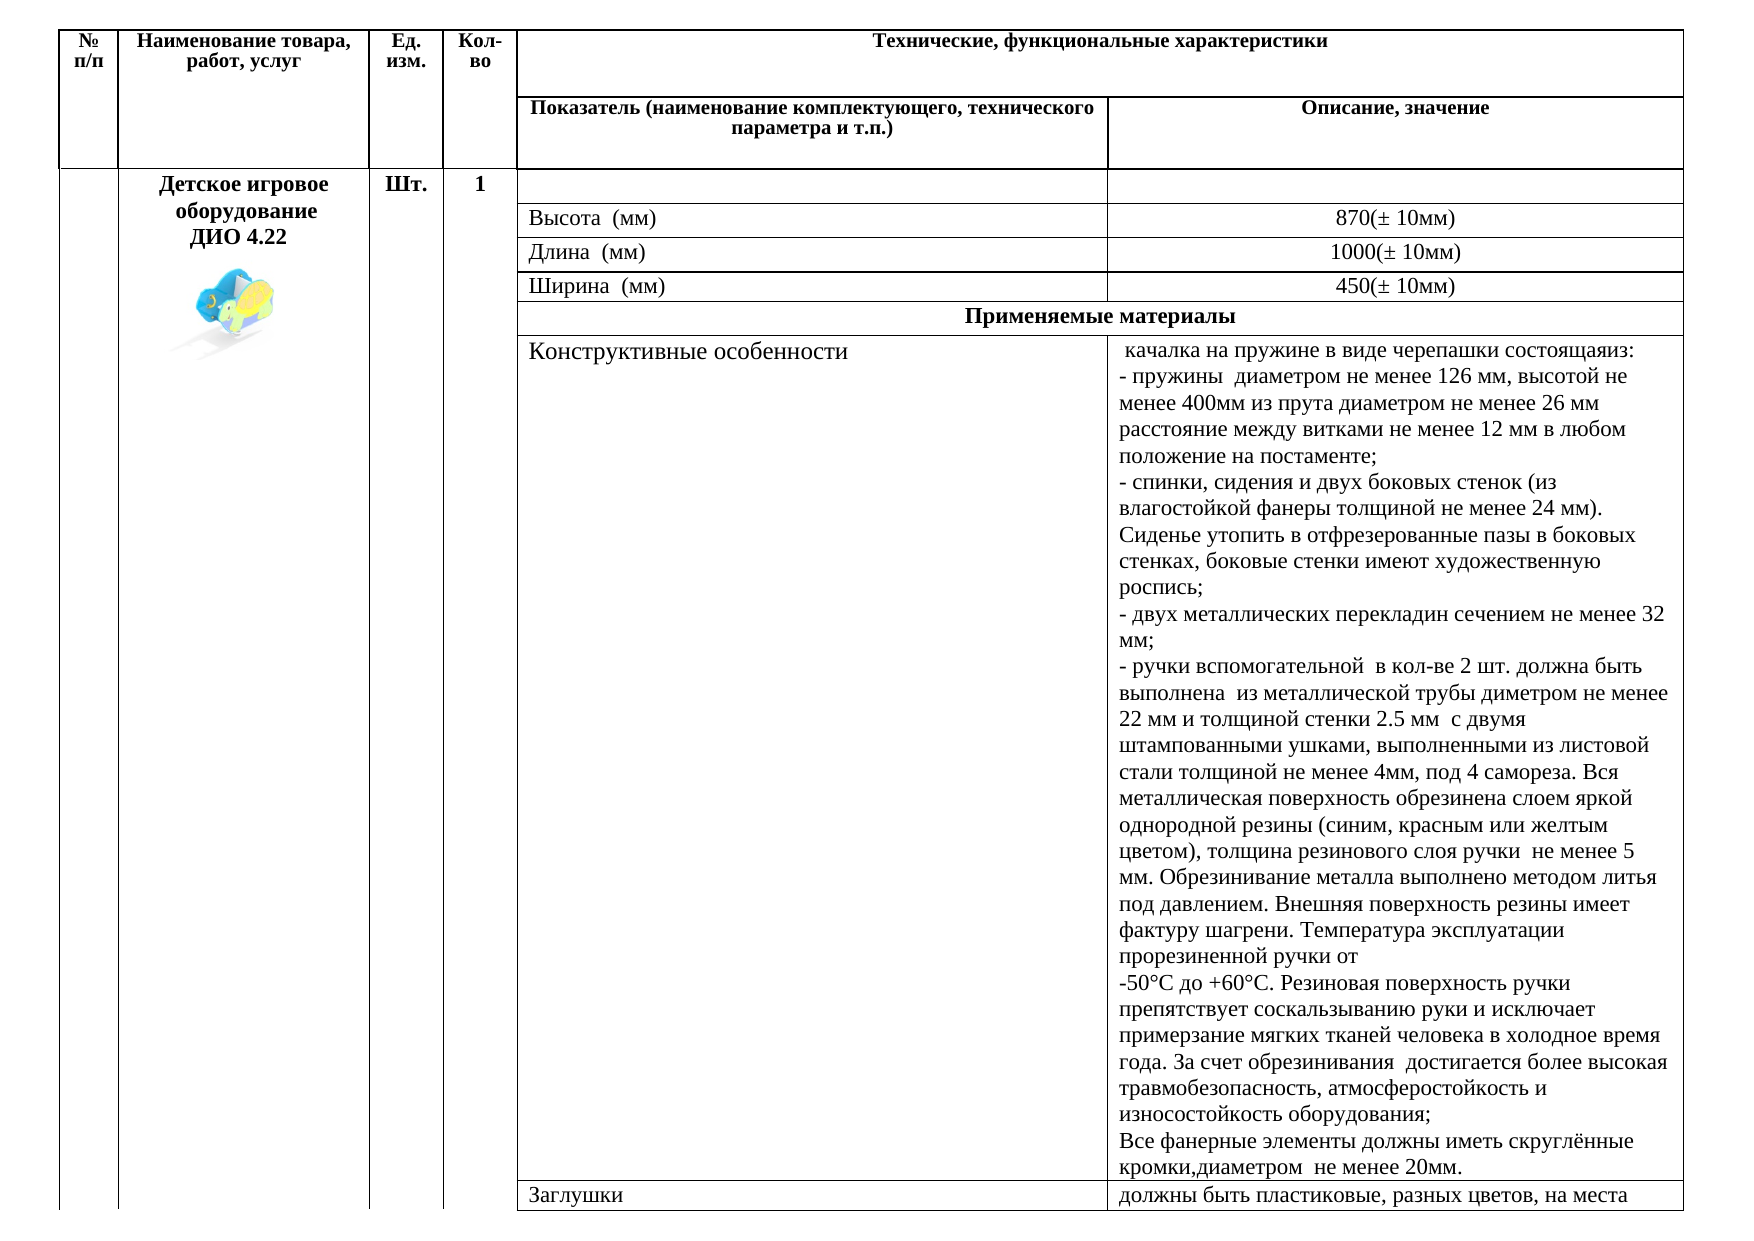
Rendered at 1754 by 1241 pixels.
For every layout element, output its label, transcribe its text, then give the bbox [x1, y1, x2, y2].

table_cell Длина (мм) [518, 238, 1107, 271]
table_header № п/п [60, 31, 117, 168]
table_cell 1000(± 10мм) [1108, 238, 1683, 271]
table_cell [1108, 1181, 1683, 1209]
table_cell 1 [444, 169, 517, 1209]
table_cell Конструктивные особенности [518, 336, 1107, 1179]
table_cell Ширина (мм) [518, 273, 1107, 301]
table_cell Шт. [370, 169, 443, 1209]
table_cell [518, 170, 1107, 203]
picture [164, 249, 312, 360]
table_header Наименование товара, работ, услуг [119, 31, 368, 168]
table_header Ед. изм. [370, 31, 442, 168]
table_cell Заглушки [518, 1181, 1107, 1209]
table_cell Показатель (наименование комплектующего, технического параметра и т.п.) [518, 98, 1107, 168]
table_cell качалка на пружине в виде черепашки состоящаяиз: - пружины диаметром не менее 126 мм, высотой не менее 400мм из прута диаметром не менее 26 мм расстояние между витками не менее 12 мм в любом положение на постаменте; - спинки, сидения и двух боковых стенок (из влагостойкой фанеры толщиной не менее 24 мм). Сиденье утопить в отфрезерованные пазы в боковых стенках, боковые стенки имеют художественную роспись; - двух металлических перекладин сечением не менее 32 мм; - ручки вспомогательной в кол-ве 2 шт. должна быть выполнена из металлической трубы диметром не менее 22 мм и толщиной стенки 2.5 мм с двумя штампованными ушками, выполненными из листовой стали толщиной не менее 4мм, под 4 самореза. Вся металлическая поверхность обрезинена слоем яркой однородной резины (синим, красным или желтым цветом), толщина резинового слоя ручки не менее 5 мм. Обрезинивание металла выполнено методом литья под давлением. Внешняя поверхность резины имеет фактуру шагрени. Температура эксплуатации прорезиненной ручки от -50°С до +60°С. Резиновая поверхность ручки препятствует соскальзыванию руки и исключает примерзание мягких тканей человека в холодное время года. За счет обрезинивания достигается более высокая травмобезопасность, атмосферостойкость и износостойкость оборудования; Все фанерные элементы должны иметь скруглённые кромки,диаметром не менее 20мм. [1108, 336, 1683, 1179]
table_header Технические, функциональные характеристики [518, 31, 1683, 96]
table_cell Детское игровое оборудование ДИО 4.22 [119, 169, 369, 1209]
table_cell Описание, значение [1109, 98, 1683, 168]
table_header Кол-во [444, 31, 516, 168]
table_cell Применяемые материалы [518, 302, 1683, 335]
table_cell [1108, 170, 1683, 203]
table_cell 450(± 10мм) [1108, 273, 1683, 301]
table_cell [60, 169, 118, 1209]
table_cell 870(± 10мм) [1108, 204, 1683, 237]
table_cell Высота (мм) [518, 204, 1107, 237]
